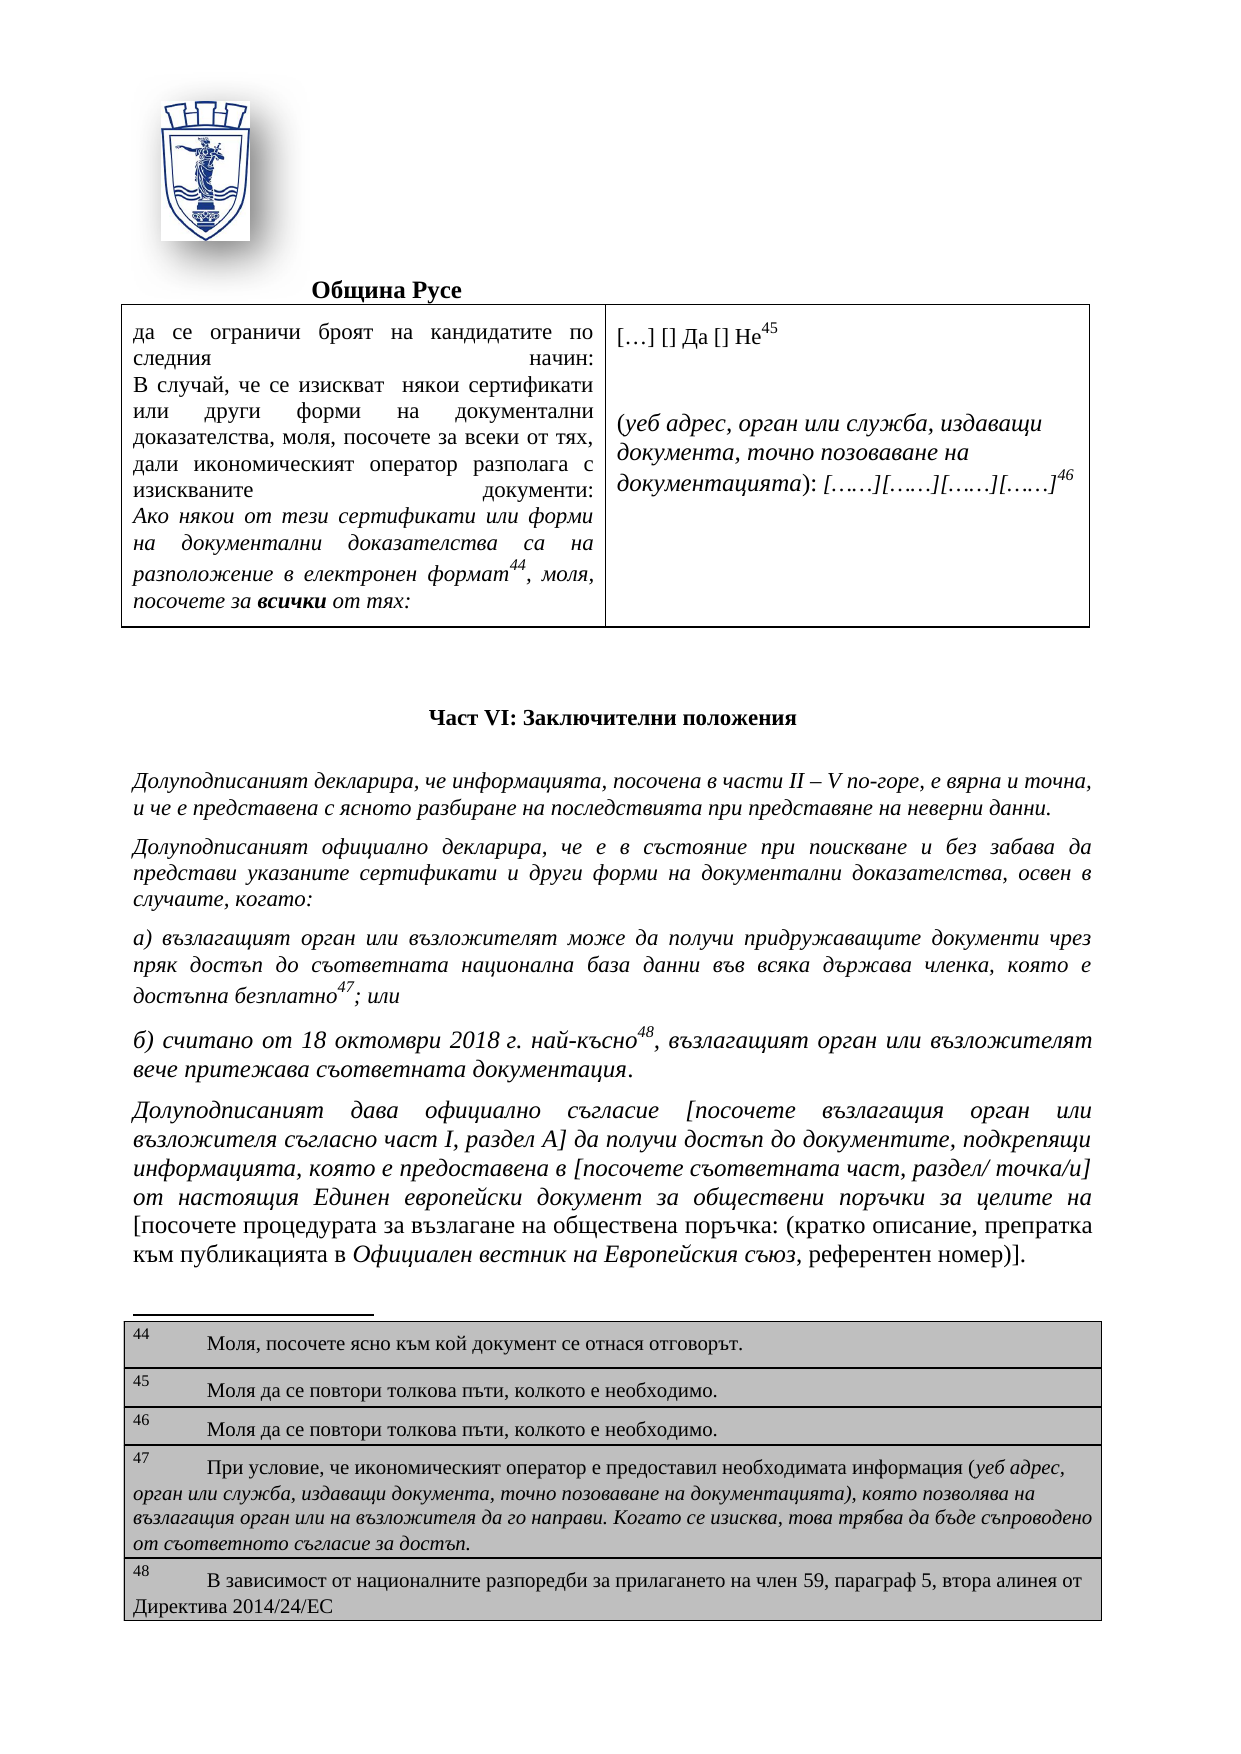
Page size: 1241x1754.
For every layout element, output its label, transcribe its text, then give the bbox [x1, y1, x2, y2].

picture [161, 101, 250, 241]
text б) считано от 18 октомври 2018 г. най-късно, възлагащият орган или възложителят вече притежава съответната документация. [133, 1022, 1093, 1083]
text а) възлагащият орган или възложителят може да получи придружаващите документи чрез пряк достъп до съответната национална база данни във всяка държава членка, която е достъпна безплатно; или [133, 924, 1093, 1009]
text Долуподписаният официално декларира, че е в състояние при поискване и без забава да представи указаните сертификати и други форми на документални доказателства, освен в случаите, когато: [133, 833, 1093, 912]
text Част VI: Заключителни положения [133, 704, 1093, 730]
text Долуподписаният декларира, че информацията, посочена в части II – V по-горе, е вярна и точна, и че е представена с ясното разбиране на последствията при представяне на неверни данни. [133, 768, 1093, 820]
table_cell [……] […] [] Да [] Не (уеб адрес, орган или служба, издаващи документа, точно позоваване на документацията): [……][……][……][……] [606, 305, 1089, 626]
text Долуподписаният дава официално съгласие [посочете възлагащия орган или възложителя съгласно част I, раздел A] да получи достъп до документите, подкрепящи информацията, която е предоставена в [посочете съответната част, раздел/ точка/и] от настоящия Единен европейски документ за обществени поръчки за целите на [посочете процедурата за възлагане на обществена поръчка: (кратко описание, препратка към публикацията в Официален вестник на Европейския съюз, референтен номер)]. [133, 1096, 1093, 1268]
